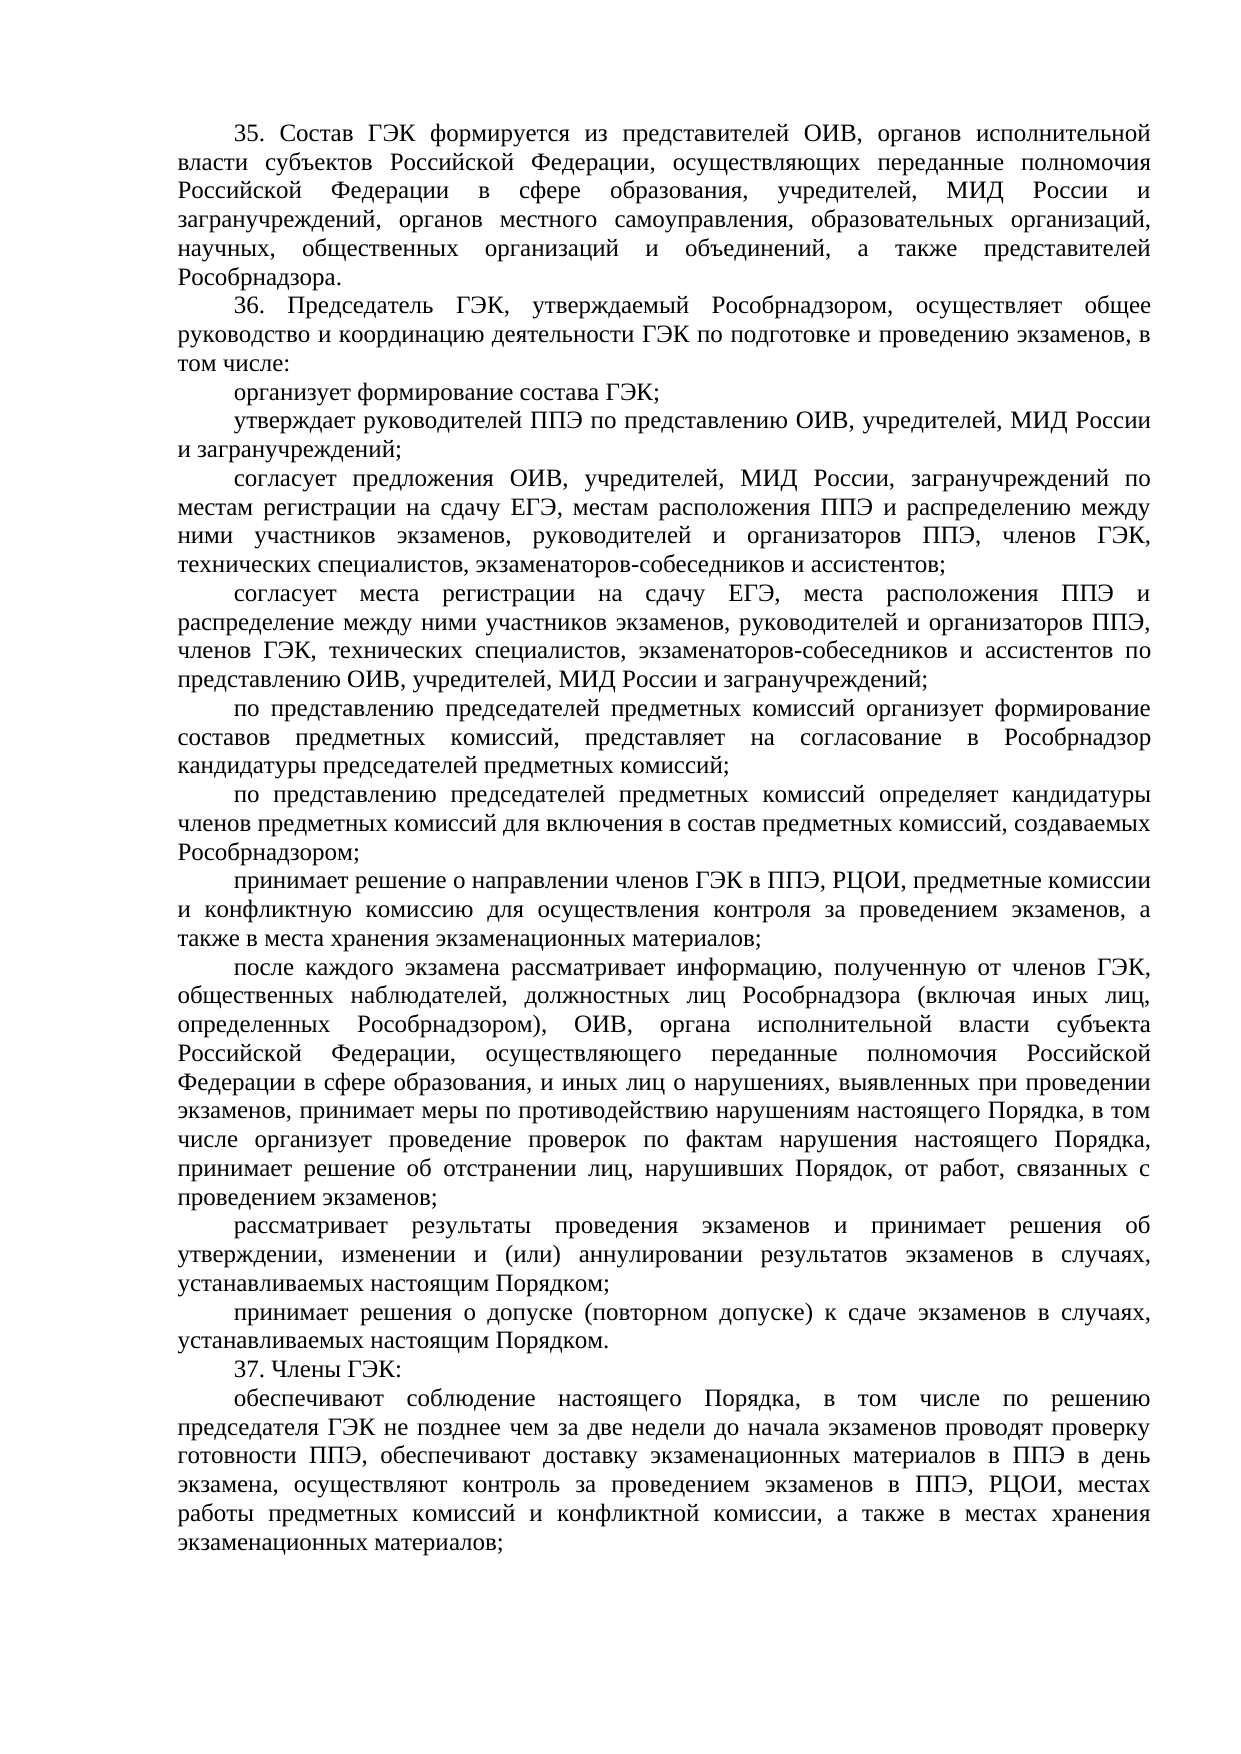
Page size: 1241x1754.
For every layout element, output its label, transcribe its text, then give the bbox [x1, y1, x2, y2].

text после каждого экзамена рассматривает информацию, полученную от членов ГЭК, общественных наблюдателей, должностных лиц Рособрнадзора (включая иных лиц, определенных Рособрнадзором), ОИВ, органа исполнительной власти субъекта Российской Федерации, осуществляющего переданные полномочия Российской Федерации в сфере образования, и иных лиц о нарушениях, выявленных при проведении экзаменов, принимает меры по противодействию нарушениям настоящего Порядка, в том числе организует проведение проверок по фактам нарушения настоящего Порядка, принимает решение об отстранении лиц, нарушивших Порядок, от работ, связанных с проведением экзаменов; [177, 952, 1152, 1211]
text 37. Члены ГЭК: [177, 1354, 1152, 1383]
text согласует места регистрации на сдачу ЕГЭ, места расположения ППЭ и распределение между ними участников экзаменов, руководителей и организаторов ППЭ, членов ГЭК, технических специалистов, экзаменаторов-собеседников и ассистентов по представлению ОИВ, учредителей, МИД России и загранучреждений; [177, 578, 1152, 693]
text 36. Председатель ГЭК, утверждаемый Рособрнадзором, осуществляет общее руководство и координацию деятельности ГЭК по подготовке и проведению экзаменов, в том числе: [177, 291, 1152, 377]
text 35. Состав ГЭК формируется из представителей ОИВ, органов исполнительной власти субъектов Российской Федерации, осуществляющих переданные полномочия Российской Федерации в сфере образования, учредителей, МИД России и загранучреждений, органов местного самоуправления, образовательных организаций, научных, общественных организаций и объединений, а также представителей Рособрнадзора. [177, 118, 1152, 291]
text организует формирование состава ГЭК; [177, 377, 1152, 406]
text обеспечивают соблюдение настоящего Порядка, в том числе по решению председателя ГЭК не позднее чем за две недели до начала экзаменов проводят проверку готовности ППЭ, обеспечивают доставку экзаменационных материалов в ППЭ в день экзамена, осуществляют контроль за проведением экзаменов в ППЭ, РЦОИ, местах работы предметных комиссий и конфликтной комиссии, а также в местах хранения экзаменационных материалов; [177, 1383, 1152, 1556]
text утверждает руководителей ППЭ по представлению ОИВ, учредителей, МИД России и загранучреждений; [177, 406, 1152, 463]
text принимает решения о допуске (повторном допуске) к сдаче экзаменов в случаях, устанавливаемых настоящим Порядком. [177, 1297, 1152, 1354]
text принимает решение о направлении членов ГЭК в ППЭ, РЦОИ, предметные комиссии и конфликтную комиссию для осуществления контроля за проведением экзаменов, а также в места хранения экзаменационных материалов; [177, 866, 1152, 952]
text по представлению председателей предметных комиссий организует формирование составов предметных комиссий, представляет на согласование в Рособрнадзор кандидатуры председателей предметных комиссий; [177, 693, 1152, 779]
text рассматривает результаты проведения экзаменов и принимает решения об утверждении, изменении и (или) аннулировании результатов экзаменов в случаях, устанавливаемых настоящим Порядком; [177, 1211, 1152, 1297]
text по представлению председателей предметных комиссий определяет кандидатуры членов предметных комиссий для включения в состав предметных комиссий, создаваемых Рособрнадзором; [177, 779, 1152, 866]
text согласует предложения ОИВ, учредителей, МИД России, загранучреждений по местам регистрации на сдачу ЕГЭ, местам расположения ППЭ и распределению между ними участников экзаменов, руководителей и организаторов ППЭ, членов ГЭК, технических специалистов, экзаменаторов-собеседников и ассистентов; [177, 463, 1152, 578]
